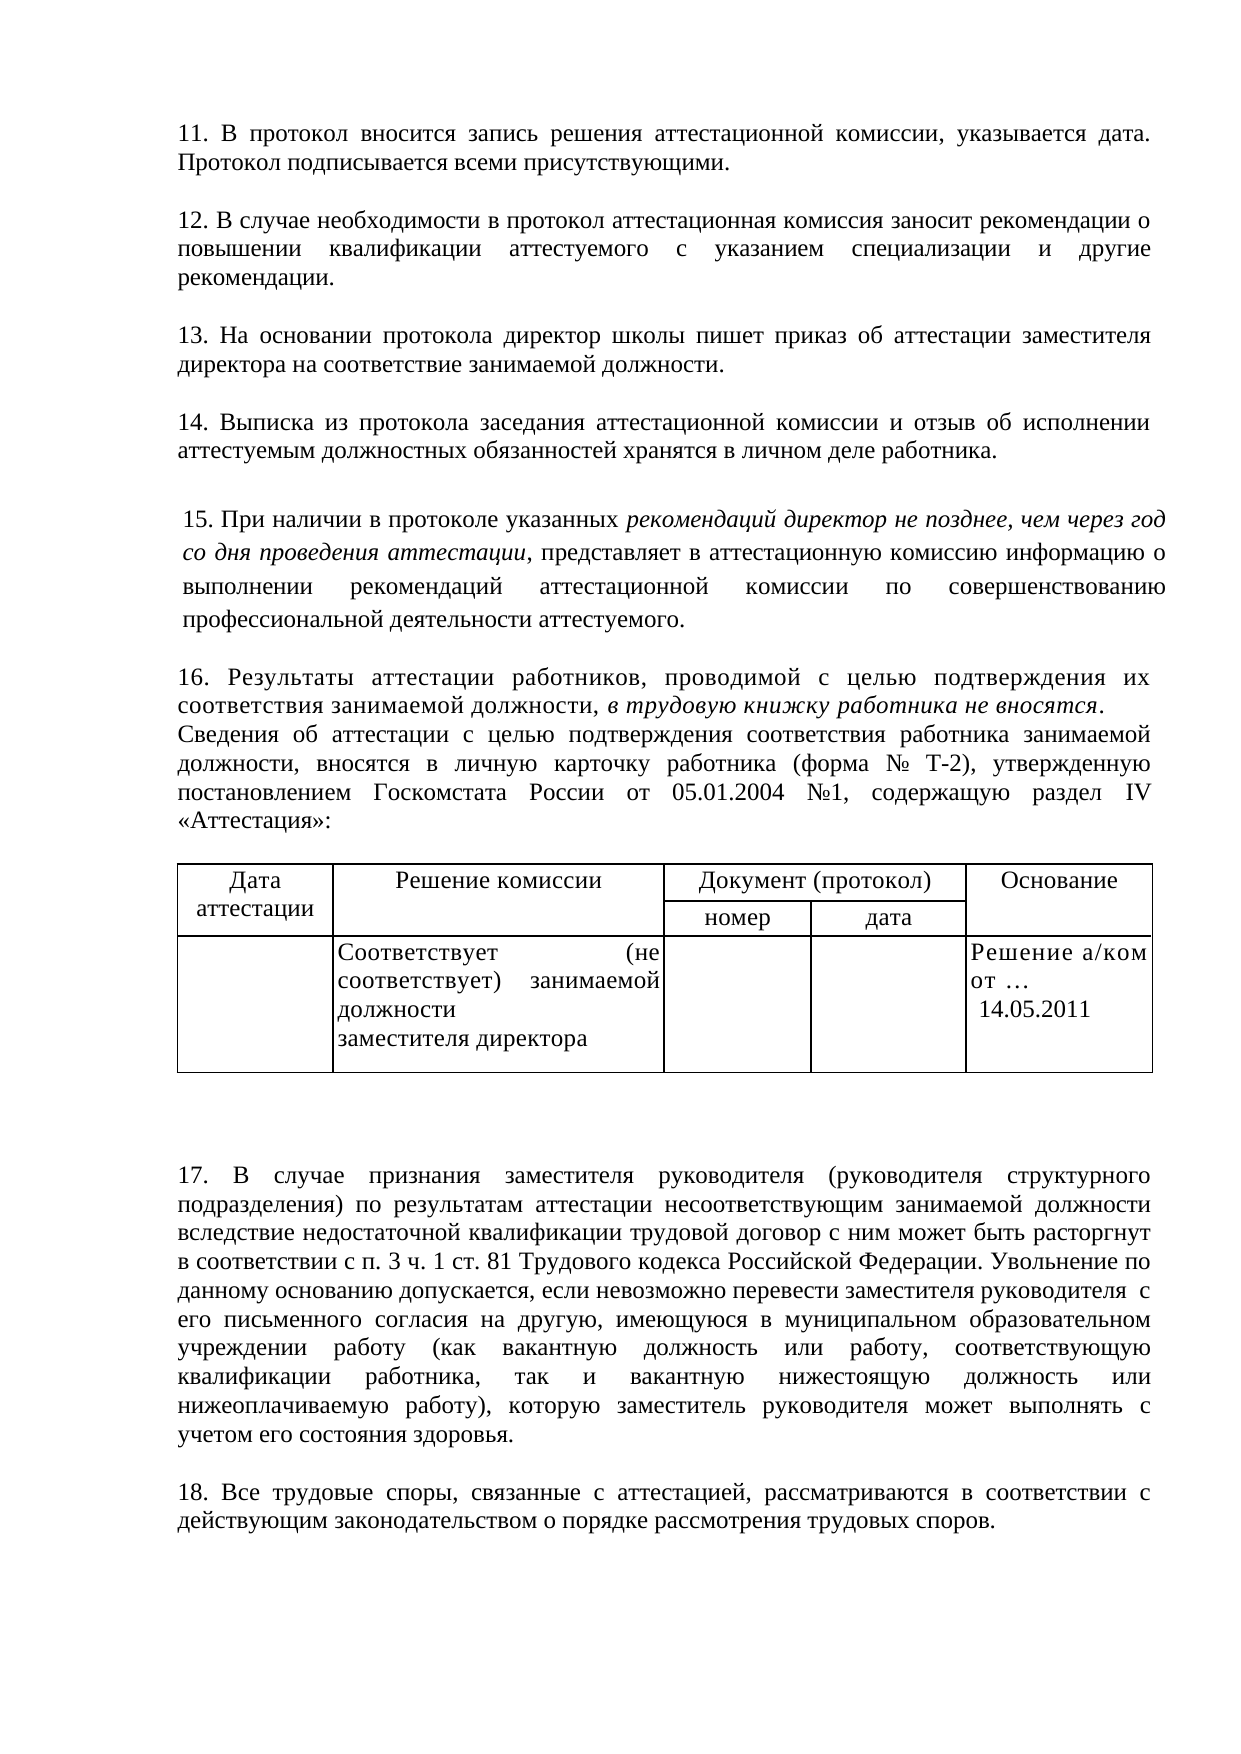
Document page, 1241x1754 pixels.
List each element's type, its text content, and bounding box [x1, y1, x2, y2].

text 17. В случае признания заместителя руководителя (руководителя структурного подразделения) по результатам аттестации несоответствующим занимаемой должности вследствие недостаточной квалификации трудовой договор с ним может быть расторгнут в соответствии с п. 3 ч. 1 ст. 81 Трудового кодекса Российской Федерации. Увольнение по данному основанию допускается, если невозможно перевести заместителя руководителя с его письменного согласия на другую, имеющуюся в муниципальном образовательном учреждении работу (как вакантную должность или работу, соответствующую квалификации работника, так и вакантную нижестоящую должность или нижеоплачиваемую работу), которую заместитель руководителя может выполнять с учетом его состояния здоровья. [177, 1160, 1152, 1447]
table_cell дата [812, 902, 965, 935]
text 13. На основании протокола директор школы пишет приказ об аттестации заместителя директора на соответствие занимаемой должности. [177, 320, 1152, 378]
table_header Дата аттестации [178, 865, 332, 935]
table_header Решение комиссии [334, 865, 663, 935]
text 16. Результаты аттестации работников, проводимой с целью подтверждения их соответствия занимаемой должности, в трудовую книжку работника не вносятся. [177, 662, 1152, 719]
table_cell номер [665, 902, 810, 935]
table_cell [665, 937, 810, 1072]
text 15. При наличии в протоколе указанных рекомендаций директор не позднее, чем через год со дня проведения аттестации, представляет в аттестационную комиссию информацию о выполнении рекомендаций аттестационной комиссии по совершенствованию профессиональной деятельности аттестуемого. [182, 499, 1166, 633]
text Сведения об аттестации с целью подтверждения соответствия работника занимаемой должности, вносятся в личную карточку работника (форма № Т-2), утвержденную постановлением Госкомстата России от 05.01.2004 №1, содержащую раздел IV «Аттестация»: [177, 719, 1152, 834]
text 14. Выписка из протокола заседания аттестационной комиссии и отзыв об исполнении аттестуемым должностных обязанностей хранятся в личном деле работника. [177, 407, 1152, 464]
table_cell [812, 937, 965, 1072]
table_cell [178, 937, 332, 1072]
table_cell Решение а/ком от … 14.05.2011 [967, 935, 1152, 1072]
text 11. В протокол вносится запись решения аттестационной комиссии, указывается дата. Протокол подписывается всеми присутствующими. [177, 118, 1152, 176]
text 18. Все трудовые споры, связанные с аттестацией, рассматриваются в соответствии с действующим законодательством о порядке рассмотрения трудовых споров. [177, 1477, 1152, 1534]
text 12. В случае необходимости в протокол аттестационная комиссия заносит рекомендации о повышении квалификации аттестуемого с указанием специализации и другие рекомендации. [177, 205, 1152, 291]
table_cell Соответствует (не соответствует) занимаемой должности заместителя директора [334, 937, 663, 1072]
table_header Документ (протокол) [665, 865, 965, 900]
